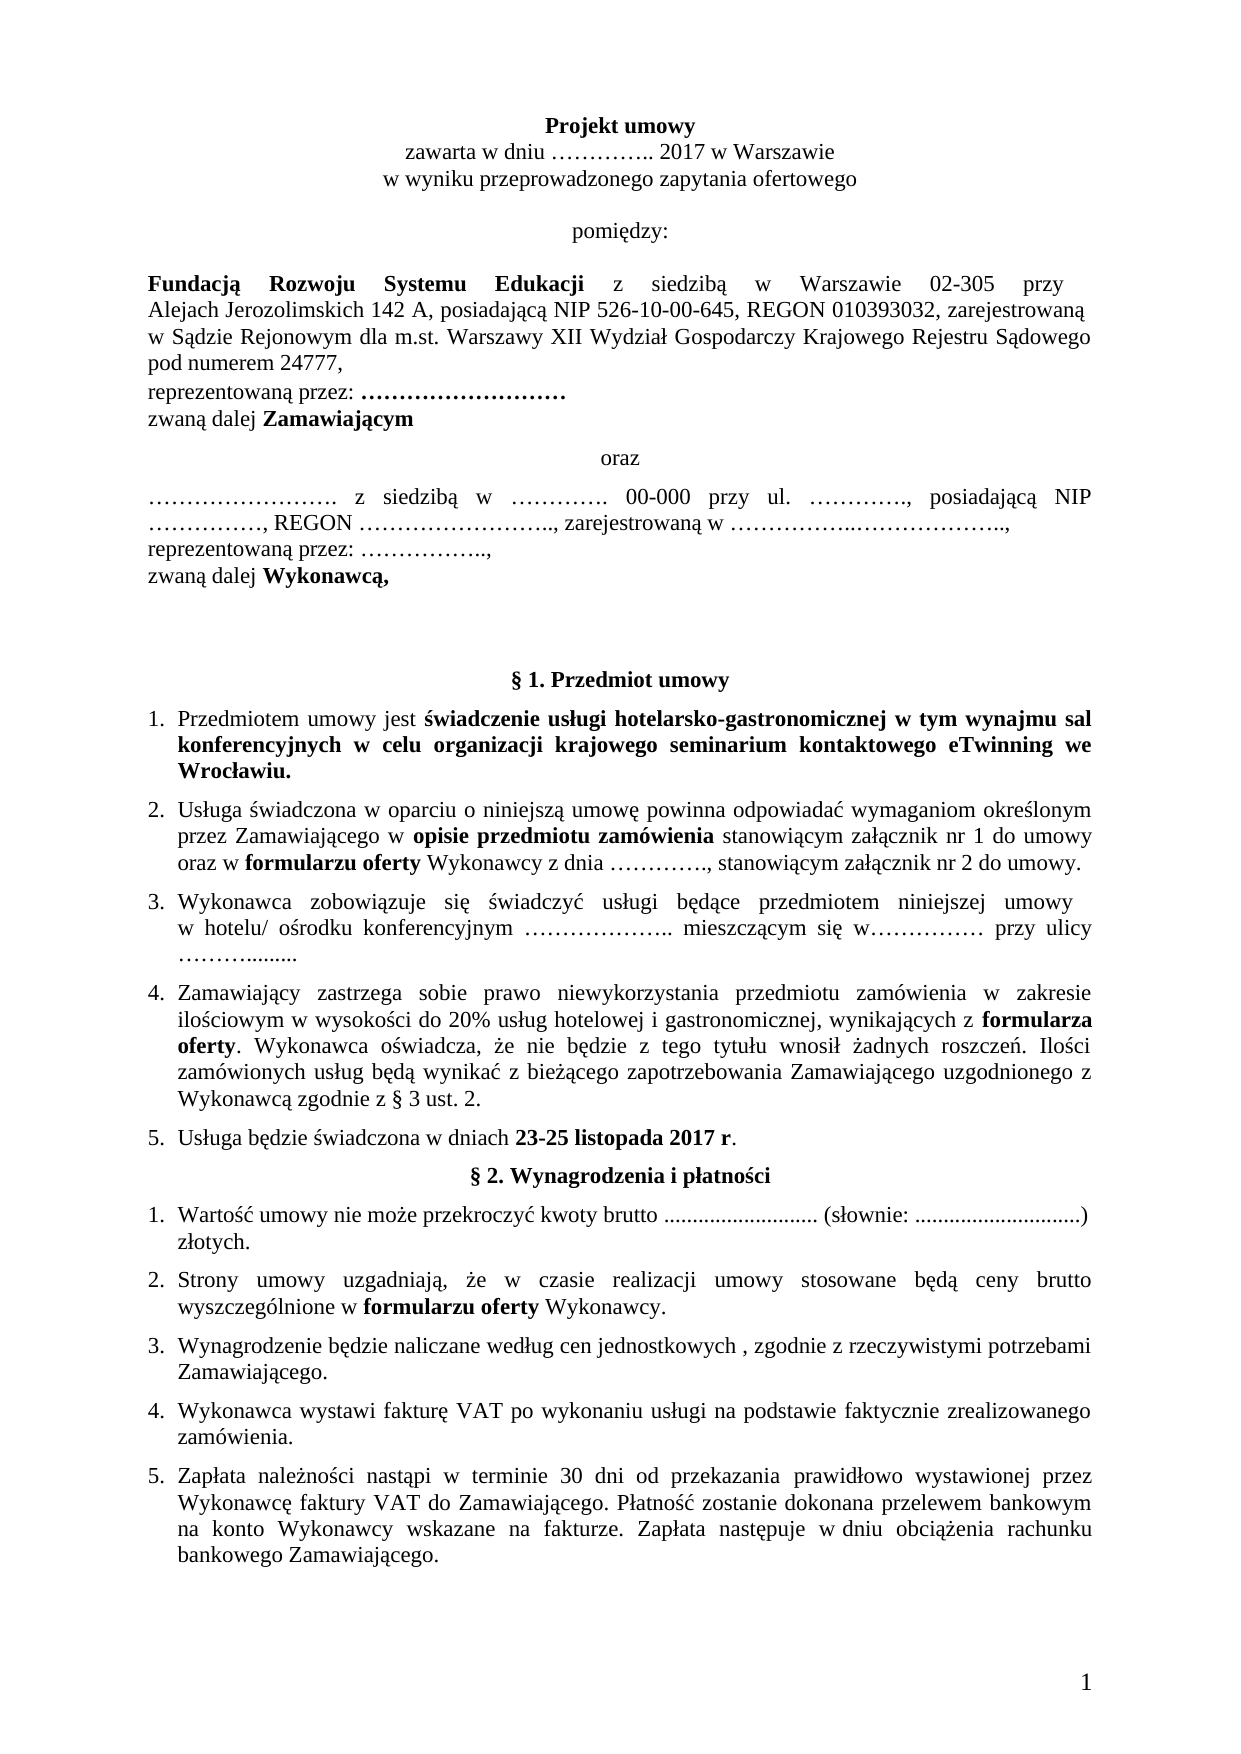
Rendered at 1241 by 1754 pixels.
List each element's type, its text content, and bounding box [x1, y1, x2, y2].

text reprezentowaną przez: ……………………… [148, 376, 1093, 405]
text Projekt umowy [148, 112, 1093, 138]
text zwaną dalej Wykonawcą, [148, 562, 1093, 588]
list Zamawiający zastrzega sobie prawo niewykorzystania przedmiotu zamówienia w zakresie ilościowym w wysokości do 20% usług hotelowej i gastronomicznej, wynikających z formularza oferty. Wykonawca oświadcza, że nie będzie z tego tytułu wnosił żadnych roszczeń. Ilości zamówionych usług będą wynikać z bieżącego zapotrzebowania Zamawiającego uzgodnionego z Wykonawcą zgodnie z § 3 ust. 2. [148, 979, 1093, 1111]
text § 2. Wynagrodzenia i płatności [148, 1162, 1093, 1189]
text w wyniku przeprowadzonego zapytania ofertowego [148, 165, 1093, 191]
list Usługa świadczona w oparciu o niniejszą umowę powinna odpowiadać wymaganiom określonym przez Zamawiającego w opisie przedmiotu zamówienia stanowiącym załącznik nr 1 do umowy oraz w formularzu oferty Wykonawcy z dnia …………., stanowiącym załącznik nr 2 do umowy. [148, 796, 1093, 875]
list Wykonawca wystawi fakturę VAT po wykonaniu usługi na podstawie faktycznie zrealizowanego zamówienia. [148, 1397, 1093, 1450]
text reprezentowaną przez: …………….., [148, 535, 1093, 562]
text ……………………. z siedzibą w …………. 00-000 przy ul. …………., posiadającą NIP ……………, REGON …………………….., zarejestrowaną w ……………..……………….., [148, 483, 1093, 535]
list Wykonawca zobowiązuje się świadczyć usługi będące przedmiotem niniejszej umowy w hotelu/ ośrodku konferencyjnym ……………….. mieszczącym się w…………… przy ulicy ………......... [148, 888, 1093, 967]
text zawarta w dniu ………….. 2017 w Warszawie [148, 138, 1093, 165]
text pomiędzy: [148, 217, 1093, 244]
text § 1. Przedmiot umowy [148, 666, 1093, 692]
list Wynagrodzenie będzie naliczane według cen jednostkowych , zgodnie z rzeczywistymi potrzebami Zamawiającego. [148, 1332, 1093, 1384]
list Strony umowy uzgadniają, że w czasie realizacji umowy stosowane będą ceny brutto wyszczególnione w formularzu oferty Wykonawcy. [148, 1267, 1093, 1319]
list Wartość umowy nie może przekroczyć kwoty brutto ........................... (słownie: .............................) złotych. [148, 1201, 1093, 1254]
list Przedmiotem umowy jest świadczenie usługi hotelarsko-gastronomicznej w tym wynajmu sal konferencyjnych w celu organizacji krajowego seminarium kontaktowego eTwinning we Wrocławiu. [148, 705, 1093, 784]
text zwaną dalej Zamawiającym [148, 405, 1093, 431]
text Fundacją Rozwoju Systemu Edukacji z siedzibą w Warszawie 02-305 przy Alejach Jerozolimskich 142 A, posiadającą NIP 526-10-00-645, REGON 010393032, zarejestrowaną w Sądzie Rejonowym dla m.st. Warszawy XII Wydział Gospodarczy Krajowego Rejestru Sądowego pod numerem 24777, [148, 270, 1093, 376]
list Usługa będzie świadczona w dniach 23-25 listopada 2017 r. [148, 1124, 1093, 1150]
text oraz [148, 444, 1093, 470]
list Zapłata należności nastąpi w terminie 30 dni od przekazania prawidłowo wystawionej przez Wykonawcę faktury VAT do Zamawiającego. Płatność zostanie dokonana przelewem bankowym na konto Wykonawcy wskazane na fakturze. Zapłata następuje w dniu obciążenia rachunku bankowego Zamawiającego. [148, 1462, 1093, 1568]
